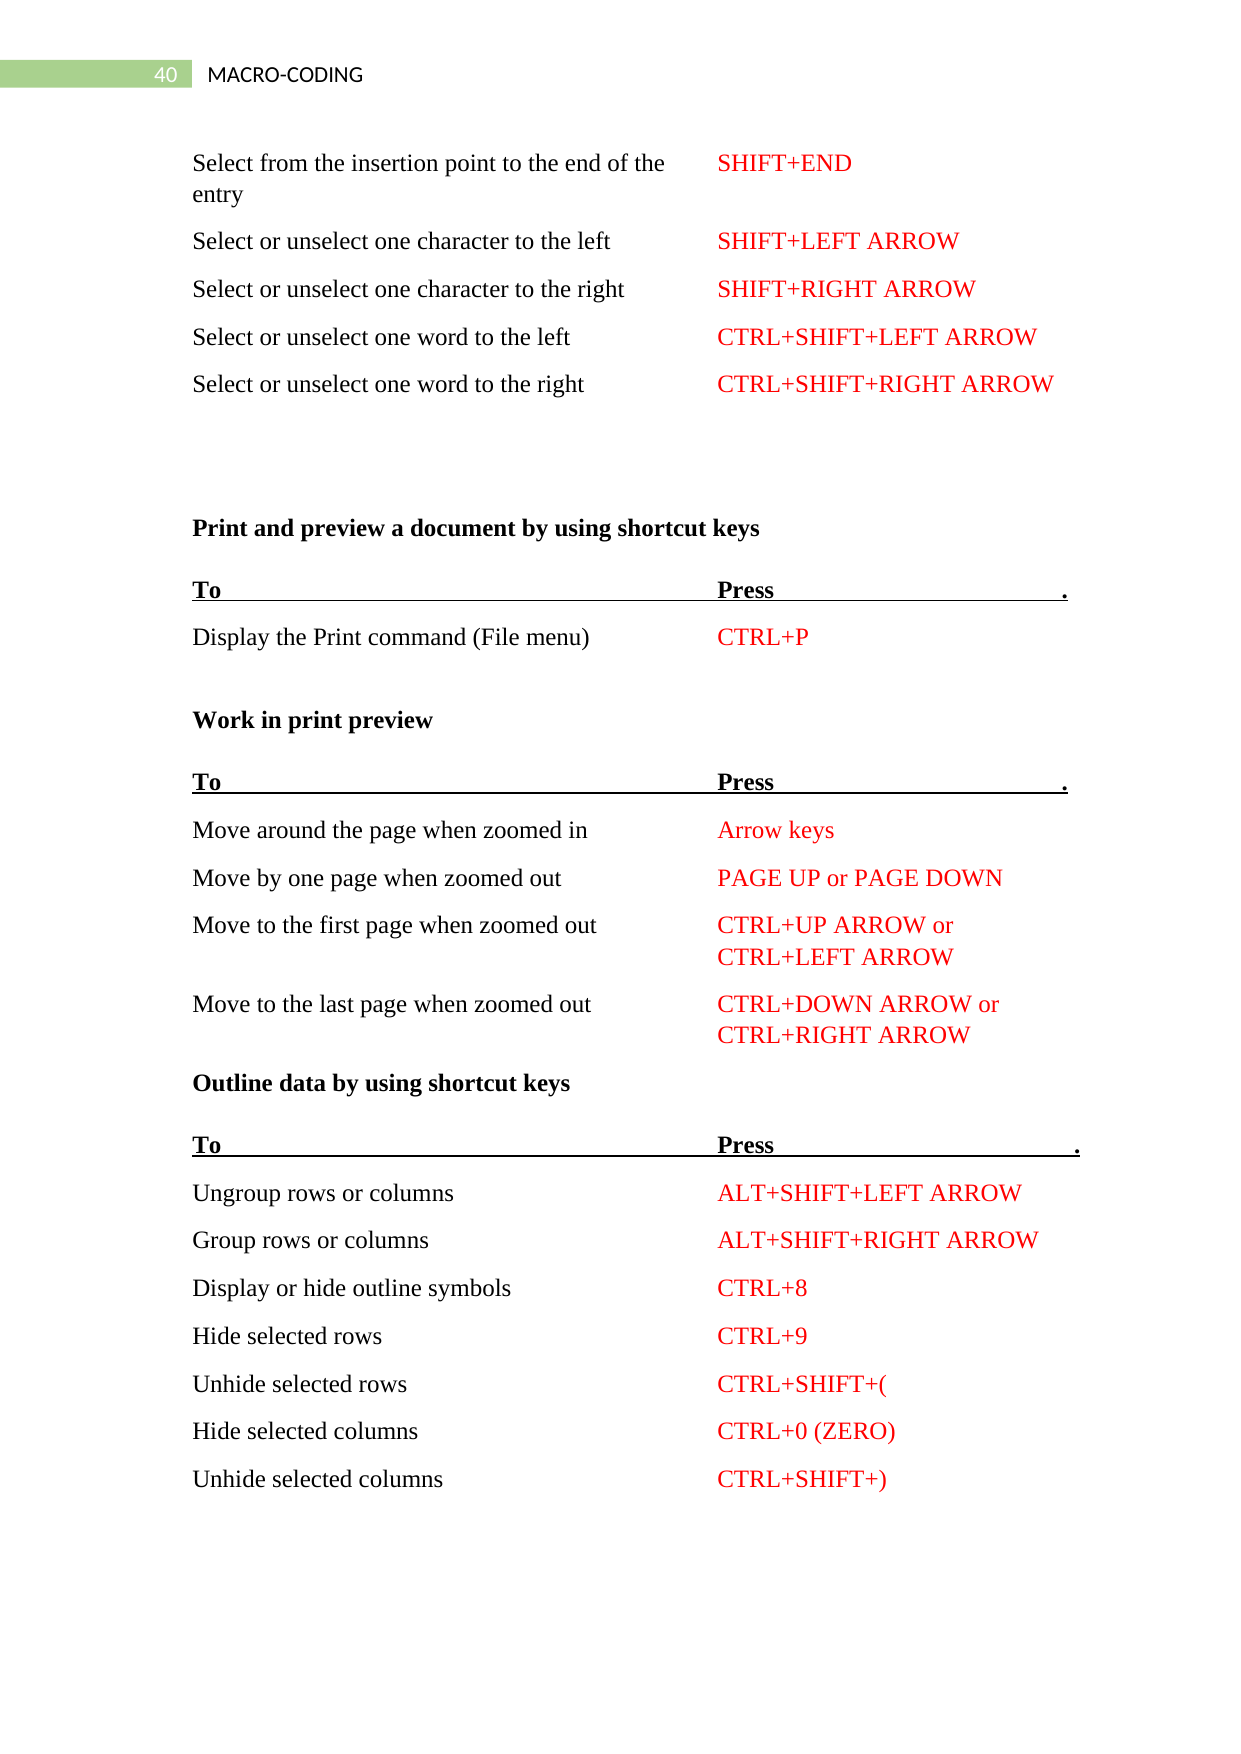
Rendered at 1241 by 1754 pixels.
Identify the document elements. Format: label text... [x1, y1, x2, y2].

text Select or unselect one word to the left CTRL+SHIFT+LEFT ARROW [192, 322, 1092, 351]
text CTRL+LEFT ARROW [642, 942, 1092, 970]
text Unhide selected rows CTRL+SHIFT+( [192, 1369, 1092, 1397]
text To Press . [192, 575, 1092, 603]
text entry [192, 179, 1092, 207]
text Select from the insertion point to the end of the SHIFT+END [192, 148, 1092, 176]
text To Press . [192, 767, 1092, 796]
text Select or unselect one character to the left SHIFT+LEFT ARROW [192, 226, 1092, 255]
text Select or unselect one character to the right SHIFT+RIGHT ARROW [192, 274, 1092, 303]
text Group rows or columns ALT+SHIFT+RIGHT ARROW [192, 1226, 1092, 1254]
subtitle Work in print preview [192, 705, 1092, 734]
text To Press . [192, 1130, 1092, 1159]
text Select or unselect one word to the right CTRL+SHIFT+RIGHT ARROW [192, 369, 1092, 398]
text Move to the first page when zoomed out CTRL+UP ARROW or [192, 911, 1092, 939]
text Move to the last page when zoomed out CTRL+DOWN ARROW or [192, 989, 1092, 1018]
text Move by one page when zoomed out PAGE UP or PAGE DOWN [192, 863, 1092, 892]
text CTRL+RIGHT ARROW [642, 1020, 1092, 1049]
text Display or hide outline symbols CTRL+8 [192, 1273, 1092, 1302]
text Unhide selected columns CTRL+SHIFT+) [192, 1464, 1092, 1493]
subtitle Outline data by using shortcut keys [192, 1068, 1092, 1097]
subtitle Print and preview a document by using shortcut keys [192, 513, 1092, 541]
text Move around the page when zoomed in Arrow keys [192, 815, 1092, 844]
text Ungroup rows or columns ALT+SHIFT+LEFT ARROW [192, 1178, 1092, 1207]
text Display the Print command (File menu) CTRL+P [192, 622, 1092, 651]
text Hide selected columns CTRL+0 (ZERO) [192, 1416, 1092, 1445]
text Hide selected rows CTRL+9 [192, 1321, 1092, 1350]
